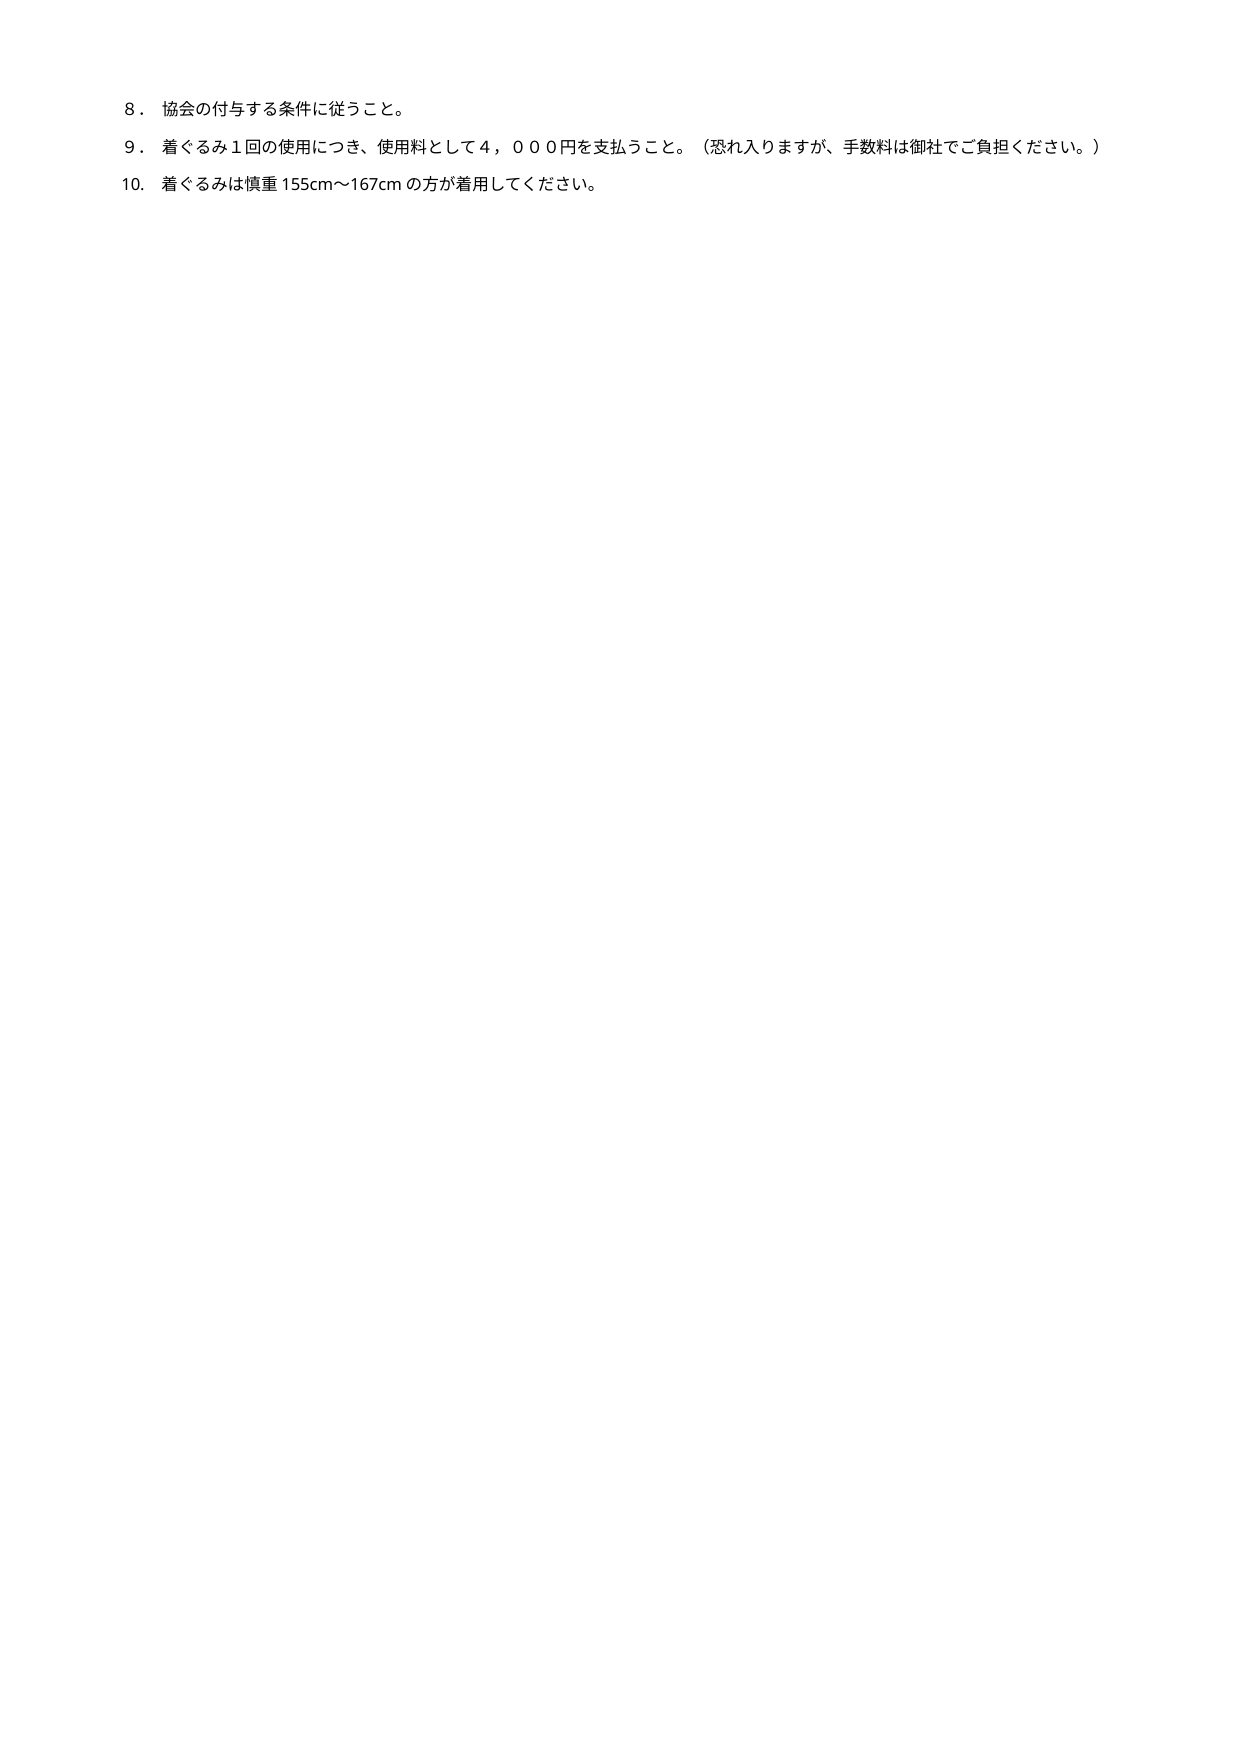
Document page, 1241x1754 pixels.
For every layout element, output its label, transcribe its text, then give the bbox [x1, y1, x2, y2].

text 10. 着ぐるみは慎重155cm～167cmの方が着用してください。 [121, 164, 1165, 202]
list 協会の付与する条件に従うこと。 [121, 89, 1165, 127]
list 着ぐるみ１回の使用につき、使用料として４，０００円を支払うこと。（恐れ入りますが、手数料は御社でご負担ください。） [121, 127, 1165, 164]
